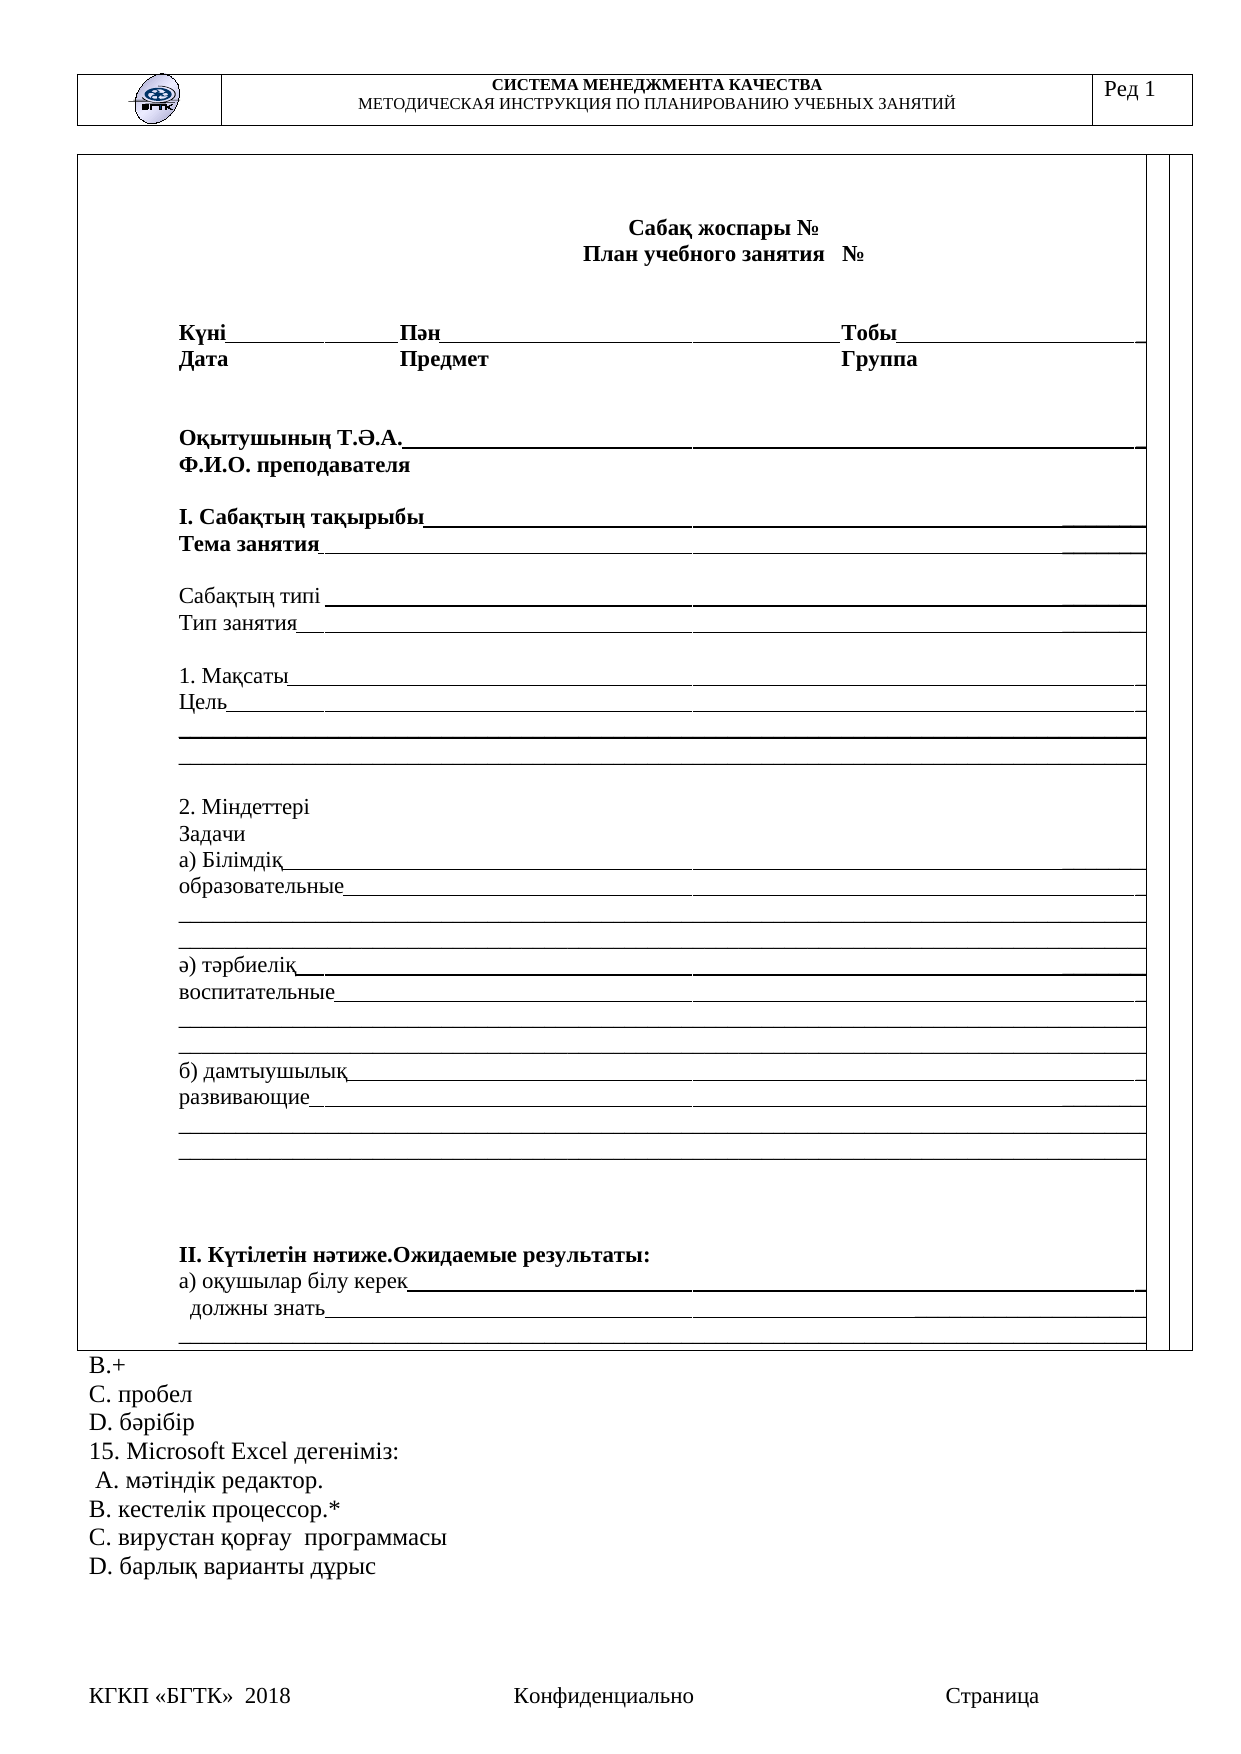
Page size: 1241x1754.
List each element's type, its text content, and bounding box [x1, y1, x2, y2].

text B. кестелік процессор.* [89, 1494, 1181, 1522]
text C. вирустан қорғау программасы [89, 1522, 1181, 1551]
text D. бәрібір [89, 1407, 1181, 1436]
text C. пробел [89, 1379, 1181, 1407]
text B.+ [89, 1351, 1181, 1379]
text A. мәтіндік редактор. [89, 1465, 1181, 1494]
text D. барлық варианты дұрыс [89, 1551, 1181, 1580]
text 15. Microsoft Excel дегеніміз: [89, 1436, 1181, 1465]
